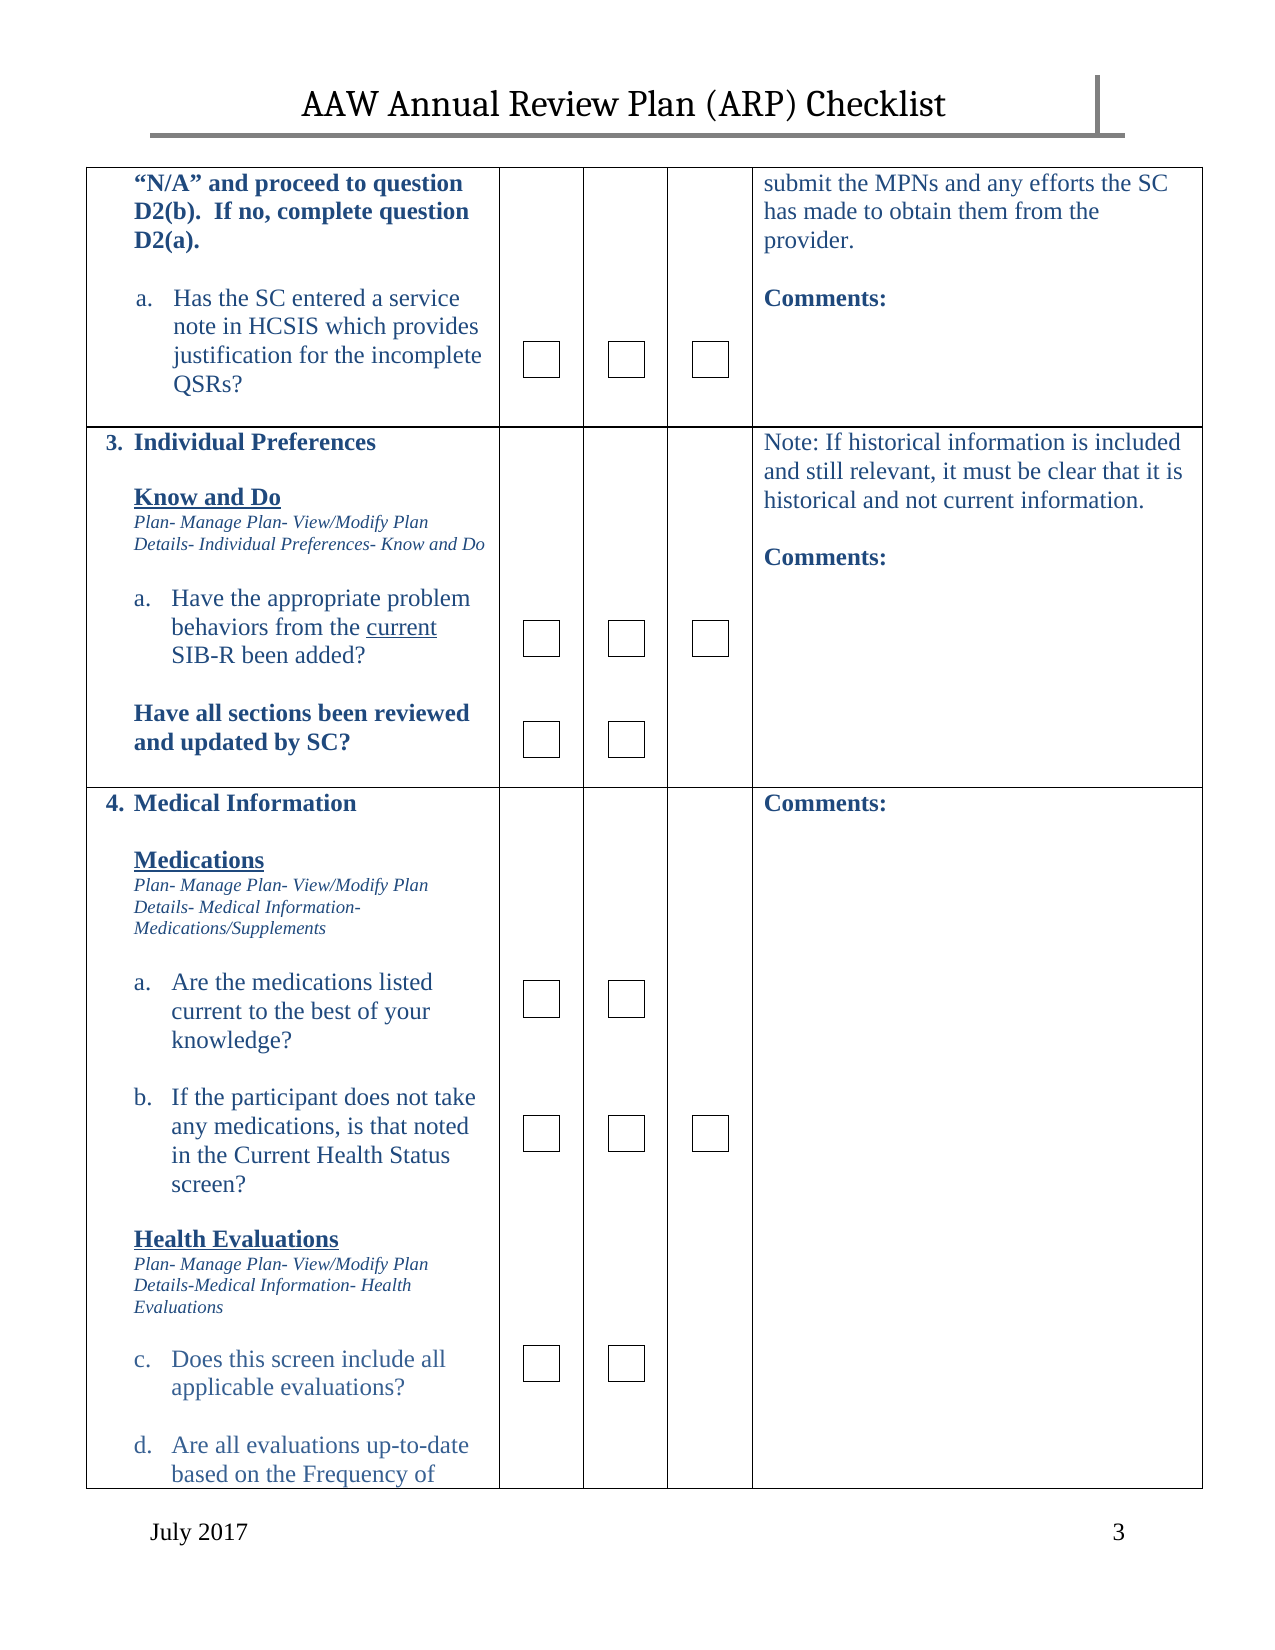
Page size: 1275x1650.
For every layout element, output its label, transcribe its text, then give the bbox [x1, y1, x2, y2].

table_cell [584, 168, 667, 426]
table_cell [584, 788, 667, 1487]
table_cell [500, 428, 583, 787]
table_cell [668, 168, 752, 426]
table_cell [584, 428, 667, 787]
table_cell Note: If historical information is included and still relevant, it must be clear that it is historical and not current information. Comments: [753, 428, 1202, 787]
table_cell [668, 428, 752, 787]
table_cell [500, 788, 583, 1487]
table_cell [753, 168, 1202, 426]
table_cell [87, 788, 499, 1487]
table_cell Individual Preferences Know and Do Plan- Manage Plan- View/Modify Plan Details- Individual Preferences- Know and Do Have the appropriate problem behaviors from the current SIB-R been added? Have all sections been reviewed and updated by SC? [87, 428, 499, 787]
table_cell [500, 168, 583, 426]
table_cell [753, 788, 1202, 1487]
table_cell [87, 168, 499, 426]
table_cell [668, 788, 752, 1487]
